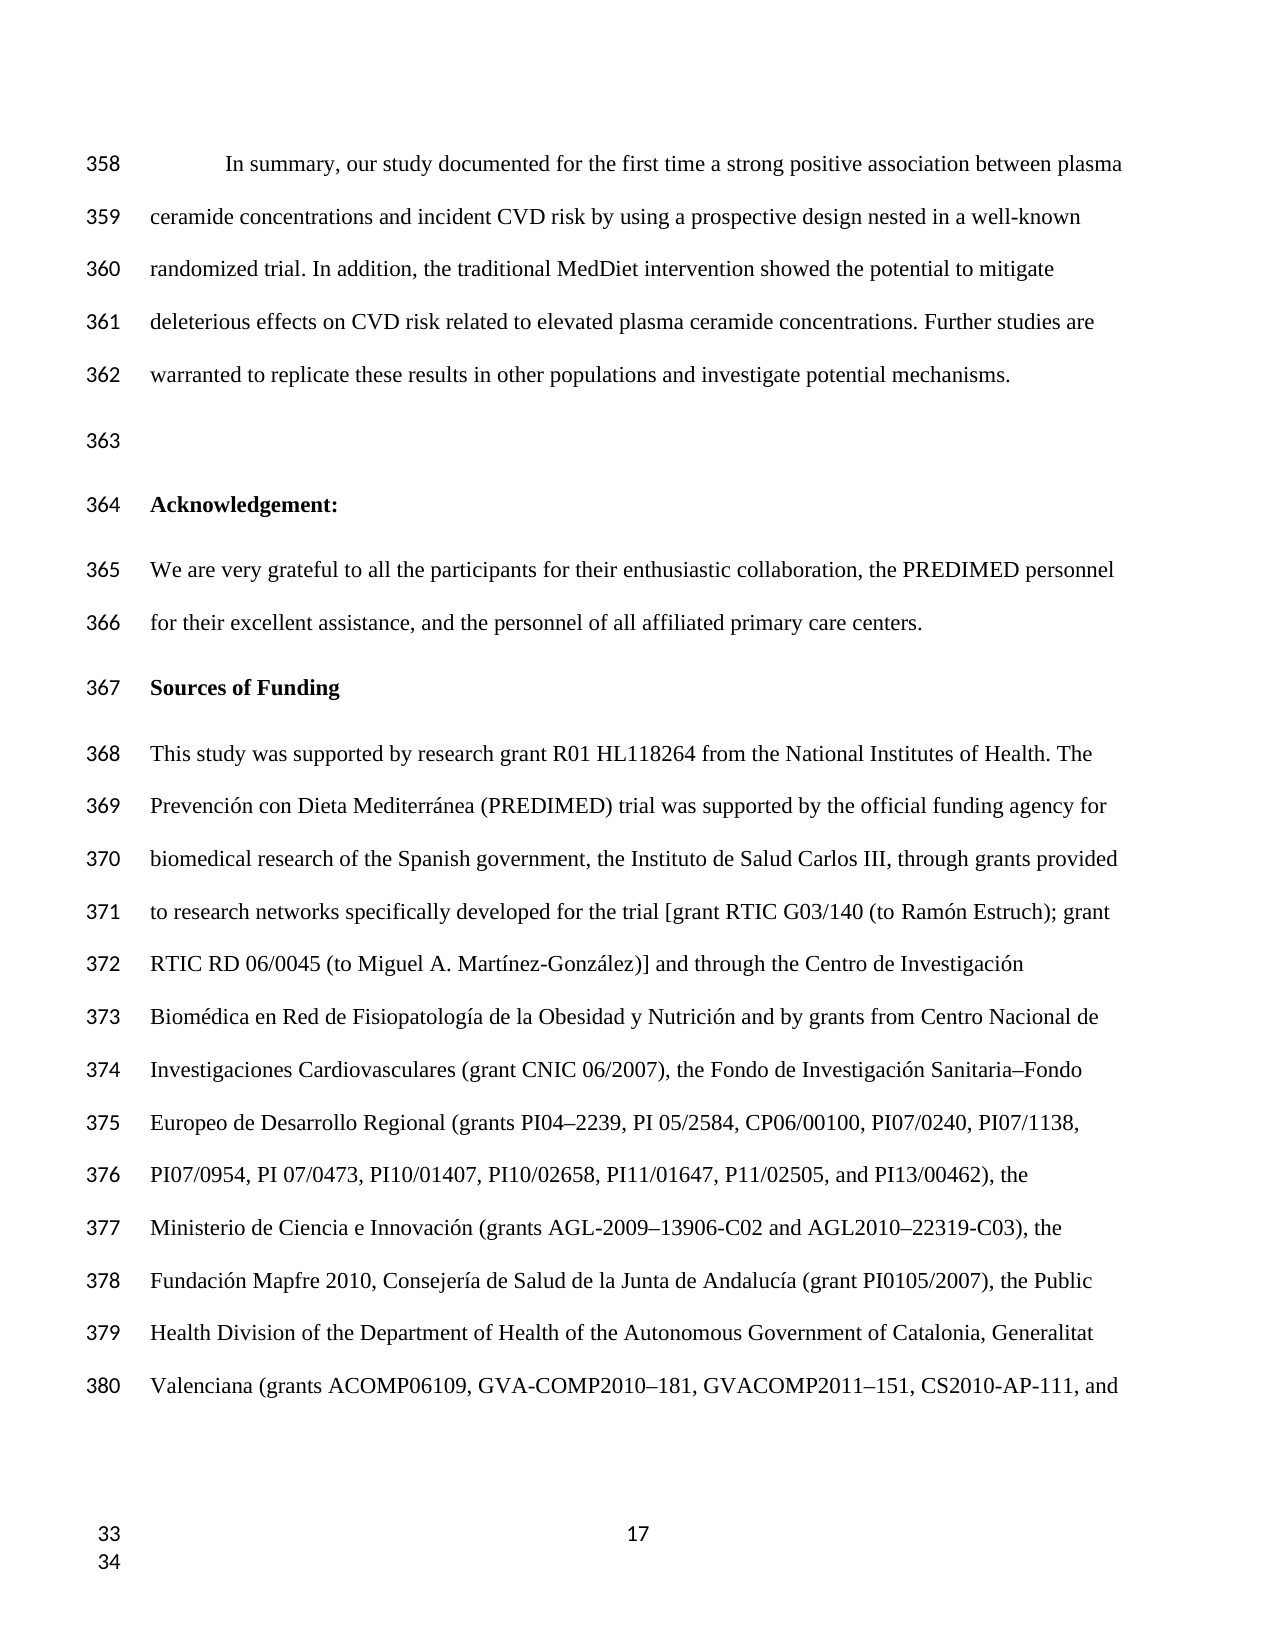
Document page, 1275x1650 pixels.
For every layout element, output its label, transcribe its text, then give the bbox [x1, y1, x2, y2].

text In summary, our study documented for the first time a strong positive association between plasma ceramide concentrations and incident CVD risk by using a prospective design nested in a well-known randomized trial. In addition, the traditional MedDiet intervention showed the potential to mitigate deleterious effects on CVD risk related to elevated plasma ceramide concentrations. Further studies are warranted to replicate these results in other populations and investigate potential mechanisms. [150, 150, 1125, 387]
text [150, 739, 1125, 1398]
text We are very grateful to all the participants for their enthusiastic collaboration, the PREDIMED personnel for their excellent assistance, and the personnel of all affiliated primary care centers. [150, 556, 1125, 636]
text Acknowledgement: [150, 491, 1125, 518]
text Sources of Funding [150, 674, 1125, 701]
